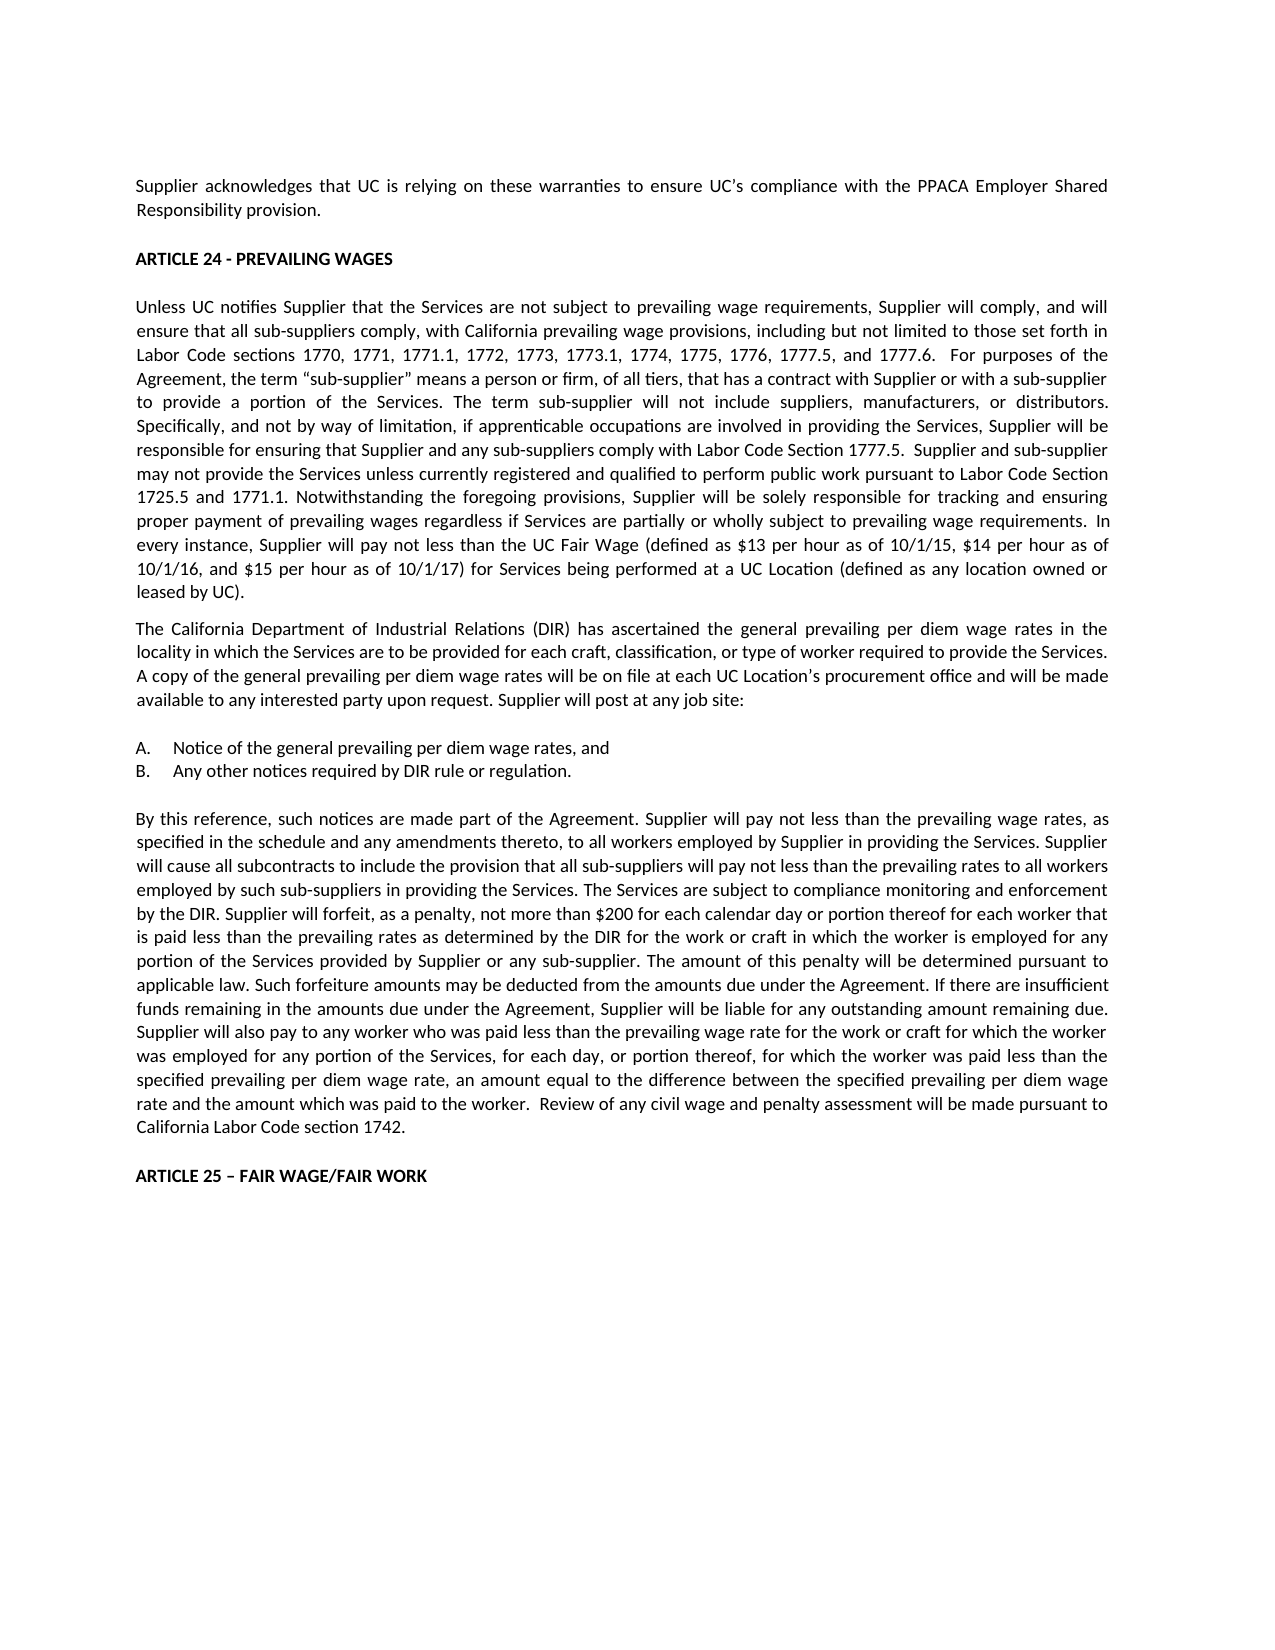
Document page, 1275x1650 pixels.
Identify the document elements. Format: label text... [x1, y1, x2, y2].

list Any other notices required by DIR rule or regulation. [135, 759, 1110, 782]
text ARTICLE 25 – FAIR WAGE/FAIR WORK [135, 1164, 1110, 1187]
list Notice of the general prevailing per diem wage rates, and [135, 737, 1110, 759]
text ARTICLE 24 - PREVAILING WAGES [135, 247, 1110, 270]
text The California Department of Industrial Relations (DIR) has ascertained the general prevailing per diem wage rates in the locality in which the Services are to be provided for each craft, classification, or type of worker required to provide the Services. A copy of the general prevailing per diem wage rates will be on file at each UC Location’s procurement office and will be made available to any interested party upon request. Supplier will post at any job site: [135, 617, 1110, 711]
text By this reference, such notices are made part of the Agreement. Supplier will pay not less than the prevailing wage rates, as specified in the schedule and any amendments thereto, to all workers employed by Supplier in providing the Services. Supplier will cause all subcontracts to include the provision that all sub-suppliers will pay not less than the prevailing rates to all workers employed by such sub-suppliers in providing the Services. The Services are subject to compliance monitoring and enforcement by the DIR. Supplier will forfeit, as a penalty, not more than $200 for each calendar day or portion thereof for each worker that is paid less than the prevailing rates as determined by the DIR for the work or craft in which the worker is employed for any portion of the Services provided by Supplier or any sub-supplier. The amount of this penalty will be determined pursuant to applicable law. Such forfeiture amounts may be deducted from the amounts due under the Agreement. If there are insufficient funds remaining in the amounts due under the Agreement, Supplier will be liable for any outstanding amount remaining due. Supplier will also pay to any worker who was paid less than the prevailing wage rate for the work or craft for which the worker was employed for any portion of the Services, for each day, or portion thereof, for which the worker was paid less than the specified prevailing per diem wage rate, an amount equal to the difference between the specified prevailing per diem wage rate and the amount which was paid to the worker. Review of any civil wage and penalty assessment will be made pursuant to California Labor Code section 1742. [135, 807, 1110, 1138]
text Supplier acknowledges that UC is relying on these warranties to ensure UC’s compliance with the PPACA Employer Shared Responsibility provision. [135, 174, 1110, 221]
text Unless UC notifies Supplier that the Services are not subject to prevailing wage requirements, Supplier will comply, and will ensure that all sub-suppliers comply, with California prevailing wage provisions, including but not limited to those set forth in Labor Code sections 1770, 1771, 1771.1, 1772, 1773, 1773.1, 1774, 1775, 1776, 1777.5, and 1777.6. For purposes of the Agreement, the term “sub-supplier” means a person or firm, of all tiers, that has a contract with Supplier or with a sub-supplier to provide a portion of the Services. The term sub-supplier will not include suppliers, manufacturers, or distributors. Specifically, and not by way of limitation, if apprenticable occupations are involved in providing the Services, Supplier will be responsible for ensuring that Supplier and any sub-suppliers comply with Labor Code Section 1777.5. Supplier and sub-supplier may not provide the Services unless currently registered and qualified to perform public work pursuant to Labor Code Section 1725.5 and 1771.1. Notwithstanding the foregoing provisions, Supplier will be solely responsible for tracking and ensuring proper payment of prevailing wages regardless if Services are partially or wholly subject to prevailing wage requirements. In every instance, Supplier will pay not less than the UC Fair Wage (defined as $13 per hour as of 10/1/15, $14 per hour as of 10/1/16, and $15 per hour as of 10/1/17) for Services being performed at a UC Location (defined as any location owned or leased by UC). [135, 296, 1110, 603]
